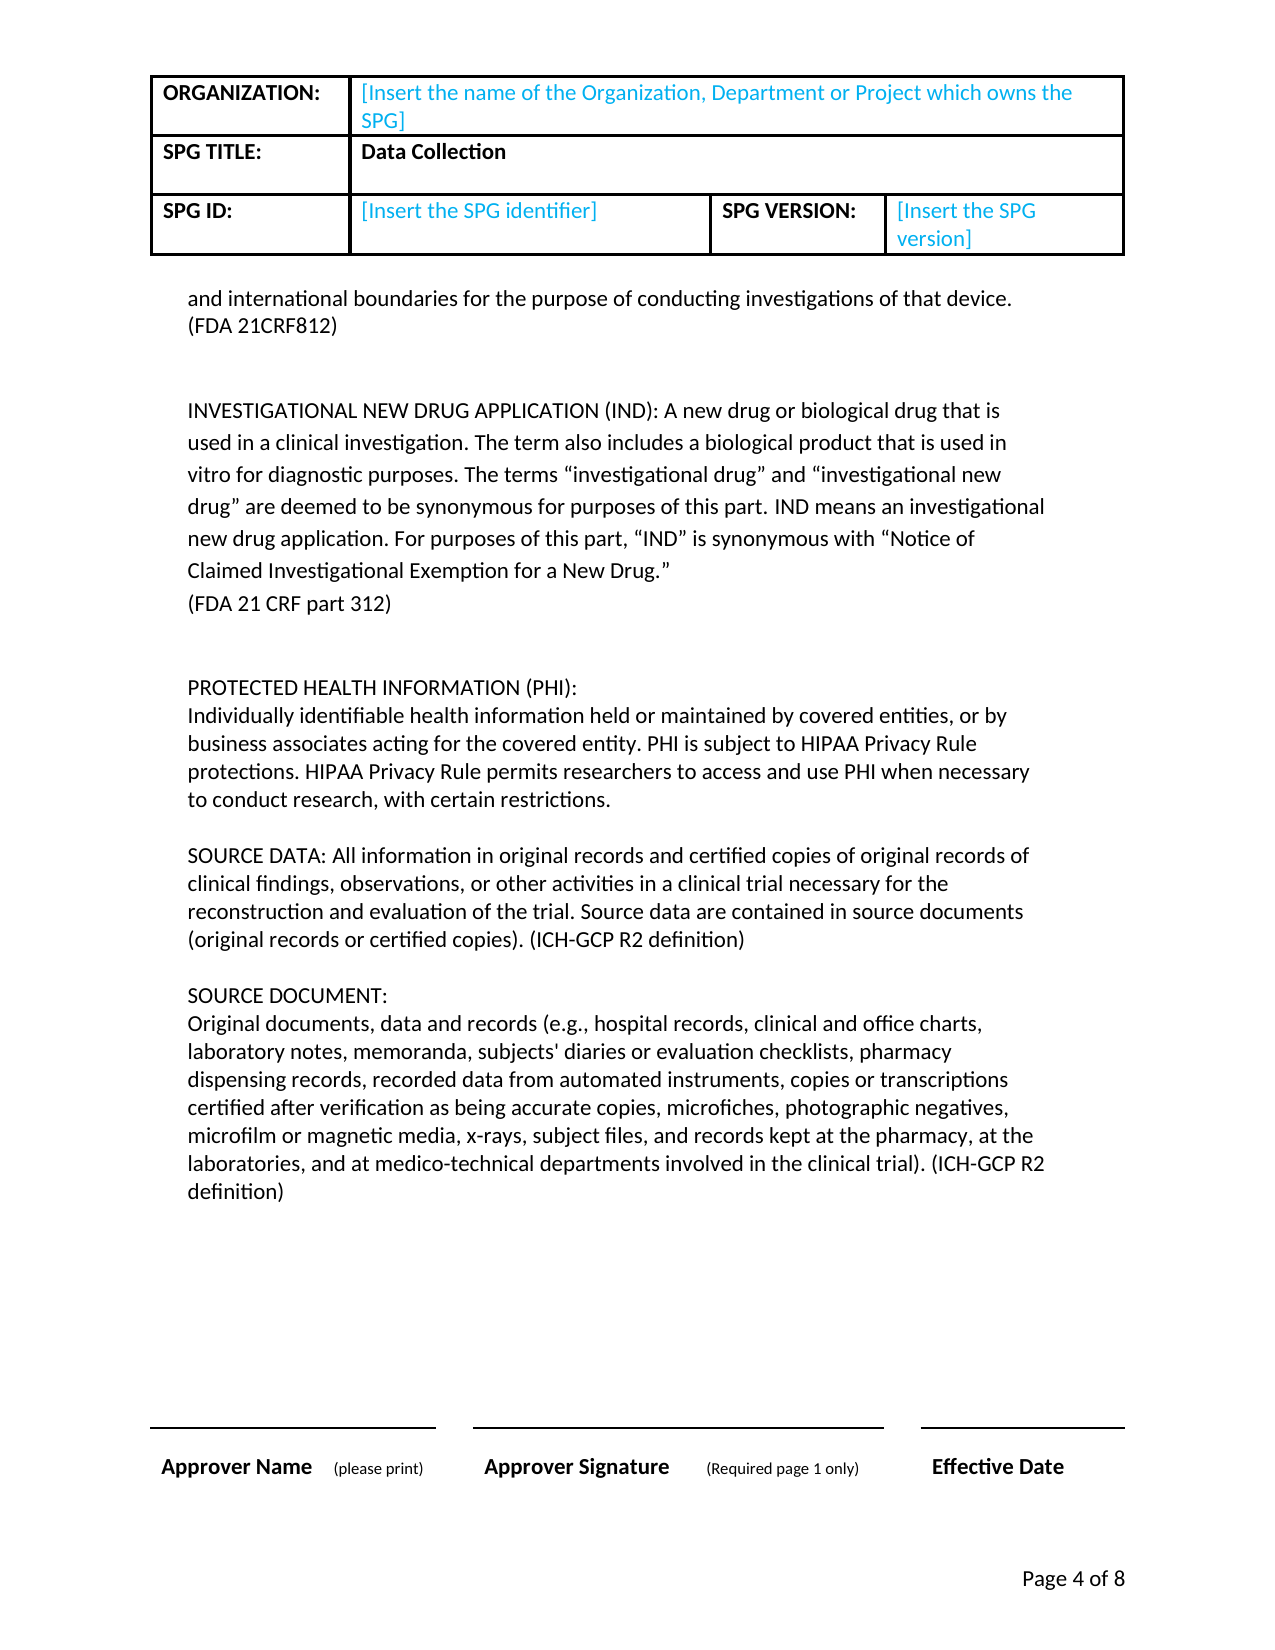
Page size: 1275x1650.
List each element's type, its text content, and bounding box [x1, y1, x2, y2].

list Original documents, data and records (e.g., hospital records, clinical and office charts, laboratory notes, memoranda, subjects' diaries or evaluation checklists, pharmacy dispensing records, recorded data from automated instruments, copies or transcriptions certified after verification as being accurate copies, microfiches, photographic negatives, microfilm or magnetic media, x-rays, subject files, and records kept at the pharmacy, at the laboratories, and at medico-technical departments involved in the clinical trial). (ICH-GCP R2 definition) [187, 1009, 1050, 1205]
list SOURCE DOCUMENT: [187, 981, 1050, 1009]
list Individually identifiable health information held or maintained by covered entities, or by business associates acting for the covered entity. PHI is subject to HIPAA Privacy Rule protections. HIPAA Privacy Rule permits researchers to access and use PHI when necessary to conduct research, with certain restrictions. [187, 701, 1050, 813]
list SOURCE DATA: All information in original records and certified copies of original records of clinical findings, observations, or other activities in a clinical trial necessary for the reconstruction and evaluation of the trial. Source data are contained in source documents (original records or certified copies). (ICH-GCP R2 definition) [187, 841, 1050, 953]
list INVESTIGATIONAL NEW DRUG APPLICATION (IND): A new drug or biological drug that is used in a clinical investigation. The term also includes a biological product that is used in vitro for diagnostic purposes. The terms “investigational drug” and “investigational new drug” are deemed to be synonymous for purposes of this part. IND means an investigational new drug application. For purposes of this part, “IND” is synonymous with “Notice of Claimed Investigational Exemption for a New Drug.” [187, 396, 1050, 585]
list (FDA 21 CRF part 312) [187, 589, 1050, 617]
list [187, 284, 1050, 340]
list PROTECTED HEALTH INFORMATION (PHI): [187, 673, 1050, 701]
